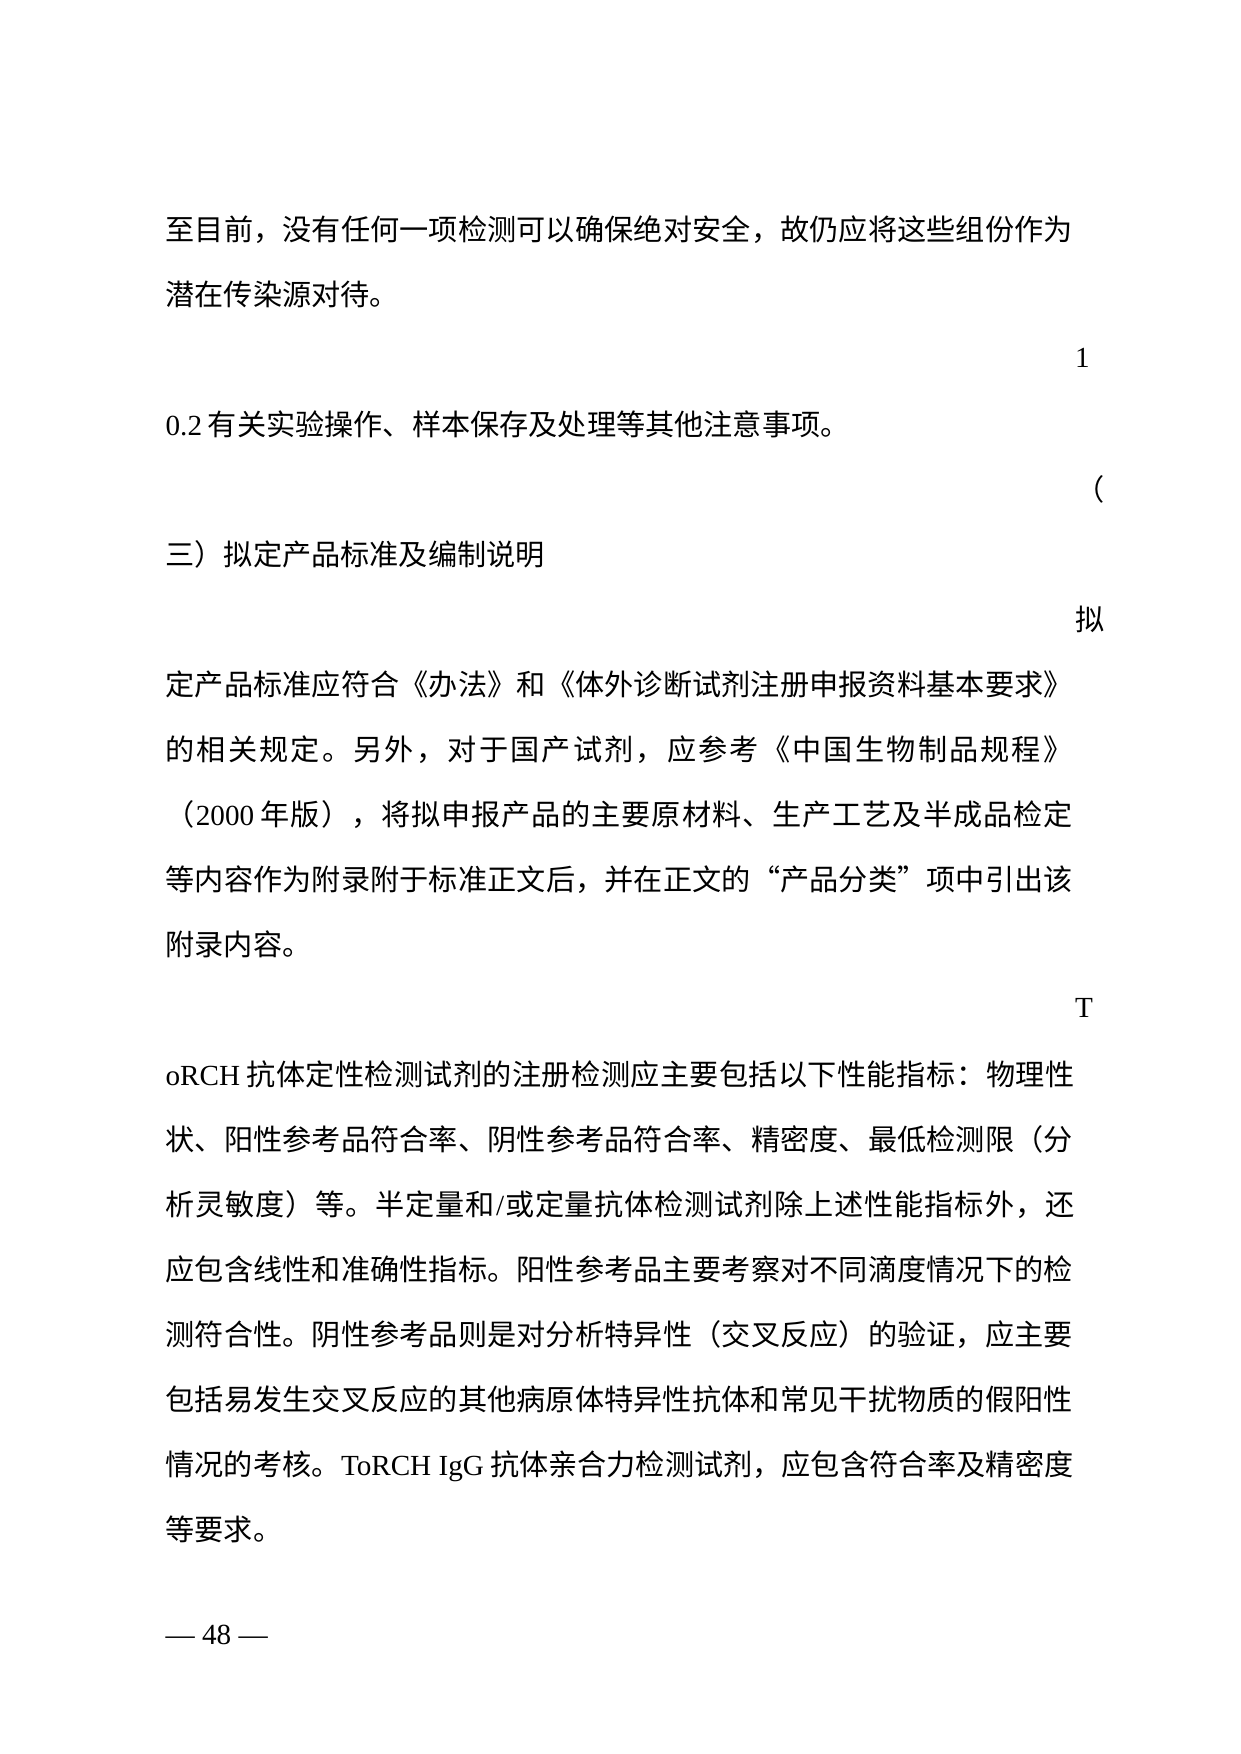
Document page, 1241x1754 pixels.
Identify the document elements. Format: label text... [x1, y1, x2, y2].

text 拟定产品标准应符合《办法》和《体外诊断试剂注册申报资料基本要求》的相关规定。另外，对于国产试剂，应参考《中国生物制品规程》（2000年版），将拟申报产品的主要原材料、生产工艺及半成品检定等内容作为附录附于标准正文后，并在正文的“产品分类”项中引出该附录内容。 [165, 585, 1075, 975]
subtitle （三）拟定产品标准及编制说明 [165, 455, 1075, 585]
text ToRCH抗体定性检测试剂的注册检测应主要包括以下性能指标：物理性状、阳性参考品符合率、阴性参考品符合率、精密度、最低检测限（分析灵敏度）等。半定量和/或定量抗体检测试剂除上述性能指标外，还应包含线性和准确性指标。阳性参考品主要考察对不同滴度情况下的检测符合性。阴性参考品则是对分析特异性（交叉反应）的验证，应主要包括易发生交叉反应的其他病原体特异性抗体和常见干扰物质的假阳性情况的考核。ToRCH IgG抗体亲合力检测试剂，应包含符合率及精密度等要求。 [165, 975, 1075, 1560]
text 10.2有关实验操作、样本保存及处理等其他注意事项。 [165, 325, 1075, 455]
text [165, 195, 1075, 325]
